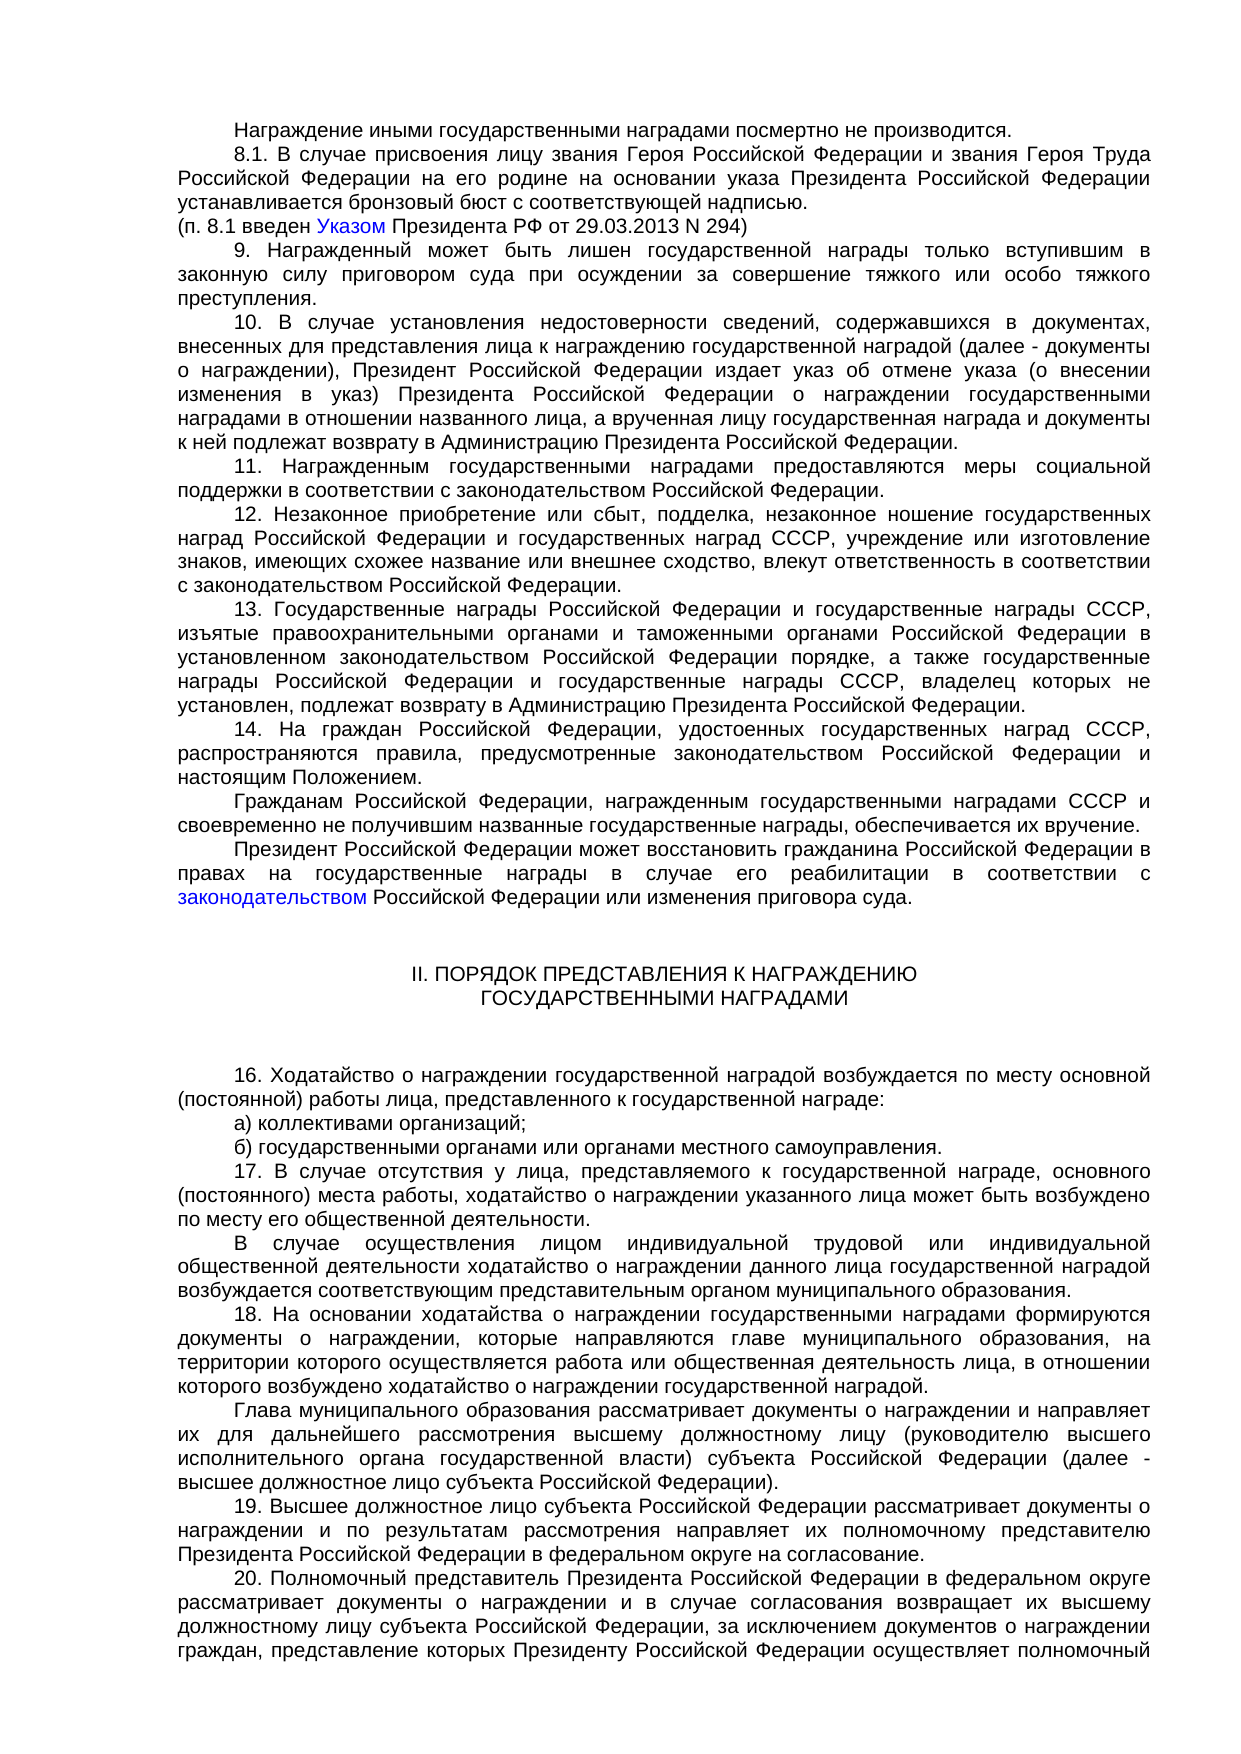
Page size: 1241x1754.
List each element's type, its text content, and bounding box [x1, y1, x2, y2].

text Гражданам Российской Федерации, награжденным государственными наградами СССР и своевременно не получившим названные государственные награды, обеспечивается их вручение. [177, 789, 1152, 837]
text 18. На основании ходатайства о награждении государственными наградами формируются документы о награждении, которые направляются главе муниципального образования, на территории которого осуществляется работа или общественная деятельность лица, в отношении которого возбуждено ходатайство о награждении государственной наградой. [177, 1302, 1152, 1398]
text Награждение иными государственными наградами посмертно не производится. [177, 118, 1152, 142]
text Президент Российской Федерации может восстановить гражданина Российской Федерации в правах на государственные награды в случае его реабилитации в соответствии с законодательством Российской Федерации или изменения приговора суда. [177, 837, 1152, 909]
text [177, 1566, 1152, 1662]
text (п. 8.1 введен Указом Президента РФ от 29.03.2013 N 294) [177, 214, 1152, 238]
text 8.1. В случае присвоения лицу звания Героя Российской Федерации и звания Героя Труда Российской Федерации на его родине на основании указа Президента Российской Федерации устанавливается бронзовый бюст с соответствующей надписью. [177, 142, 1152, 214]
text II. ПОРЯДОК ПРЕДСТАВЛЕНИЯ К НАГРАЖДЕНИЮ [177, 962, 1152, 986]
text 14. На граждан Российской Федерации, удостоенных государственных наград СССР, распространяются правила, предусмотренные законодательством Российской Федерации и настоящим Положением. [177, 717, 1152, 789]
text 9. Награжденный может быть лишен государственной награды только вступившим в законную силу приговором суда при осуждении за совершение тяжкого или особо тяжкого преступления. [177, 238, 1152, 310]
text а) коллективами организаций; [177, 1111, 1152, 1134]
text 13. Государственные награды Российской Федерации и государственные награды СССР, изъятые правоохранительными органами и таможенными органами Российской Федерации в установленном законодательством Российской Федерации порядке, а также государственные награды Российской Федерации и государственные награды СССР, владелец которых не установлен, подлежат возврату в Администрацию Президента Российской Федерации. [177, 597, 1152, 717]
text 12. Незаконное приобретение или сбыт, подделка, незаконное ношение государственных наград Российской Федерации и государственных наград СССР, учреждение или изготовление знаков, имеющих схожее название или внешнее сходство, влекут ответственность в соответствии с законодательством Российской Федерации. [177, 501, 1152, 597]
text б) государственными органами или органами местного самоуправления. [177, 1134, 1152, 1158]
text 19. Высшее должностное лицо субъекта Российской Федерации рассматривает документы о награждении и по результатам рассмотрения направляет их полномочному представителю Президента Российской Федерации в федеральном округе на согласование. [177, 1494, 1152, 1566]
text 11. Награжденным государственными наградами предоставляются меры социальной поддержки в соответствии с законодательством Российской Федерации. [177, 453, 1152, 501]
text В случае осуществления лицом индивидуальной трудовой или индивидуальной общественной деятельности ходатайство о награждении данного лица государственной наградой возбуждается соответствующим представительным органом муниципального образования. [177, 1230, 1152, 1302]
text 16. Ходатайство о награждении государственной наградой возбуждается по месту основной (постоянной) работы лица, представленного к государственной награде: [177, 1063, 1152, 1111]
text 10. В случае установления недостоверности сведений, содержавшихся в документах, внесенных для представления лица к награждению государственной наградой (далее - документы о награждении), Президент Российской Федерации издает указ об отмене указа (о внесении изменения в указ) Президента Российской Федерации о награждении государственными наградами в отношении названного лица, а врученная лицу государственная награда и документы к ней подлежат возврату в Администрацию Президента Российской Федерации. [177, 310, 1152, 453]
text 17. В случае отсутствия у лица, представляемого к государственной награде, основного (постоянного) места работы, ходатайство о награждении указанного лица может быть возбуждено по месту его общественной деятельности. [177, 1158, 1152, 1230]
text Глава муниципального образования рассматривает документы о награждении и направляет их для дальнейшего рассмотрения высшему должностному лицу (руководителю высшего исполнительного органа государственной власти) субъекта Российской Федерации (далее - высшее должностное лицо субъекта Российской Федерации). [177, 1398, 1152, 1494]
text ГОСУДАРСТВЕННЫМИ НАГРАДАМИ [177, 986, 1152, 1010]
